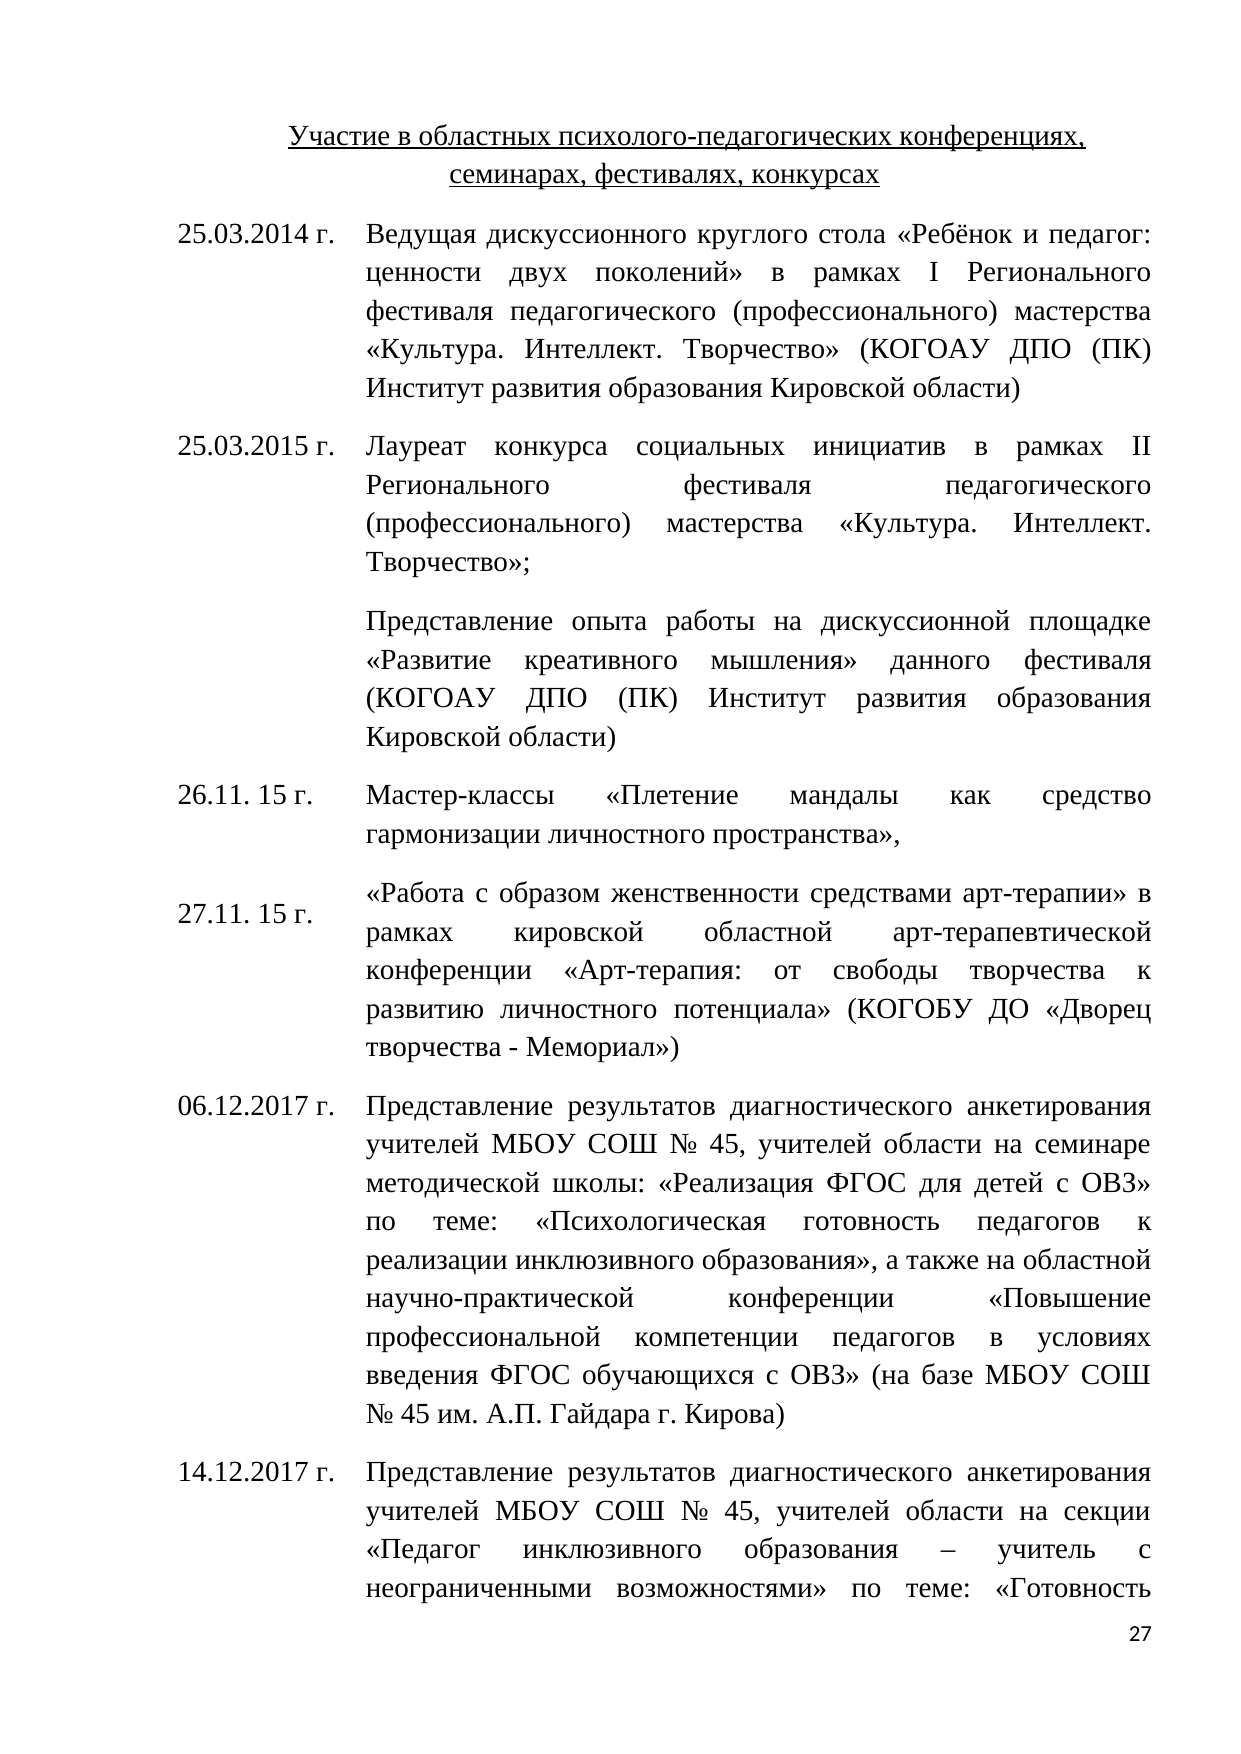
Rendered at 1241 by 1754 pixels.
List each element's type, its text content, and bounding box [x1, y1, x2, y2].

table_cell 25.03.2015 г. [166, 429, 354, 777]
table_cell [354, 1454, 1163, 1603]
table_header 25.03.2014 г. [166, 216, 354, 428]
table_cell 06.12.2017 г. [166, 1088, 354, 1454]
table_cell 26.11. 15 г. 27.11. 15 г. [166, 777, 354, 1088]
table_cell Лауреат конкурса социальных инициатив в рамках II Регионального фестиваля педагогического (профессионального) мастерства «Культура. Интеллект. Творчество»; Представление опыта работы на дискуссионной площадке «Развитие креативного мышления» данного фестиваля (КОГОАУ ДПО (ПК) Институт развития образования Кировской области) [354, 429, 1163, 777]
text Участие в областных психолого-педагогических конференциях, семинарах, фестивалях, конкурсах [177, 118, 1152, 190]
table_header Ведущая дискуссионного круглого стола «Ребёнок и педагог: ценности двух поколений» в рамках I Регионального фестиваля педагогического (профессионального) мастерства «Культура. Интеллект. Творчество» (КОГОАУ ДПО (ПК) Институт развития образования Кировской области) [354, 216, 1163, 428]
table_cell Представление результатов диагностического анкетирования учителей МБОУ СОШ № 45, учителей области на семинаре методической школы: «Реализация ФГОС для детей с ОВЗ» по теме: «Психологическая готовность педагогов к реализации инклюзивного образования», а также на областной научно-практической конференции «Повышение профессиональной компетенции педагогов в условиях введения ФГОС обучающихся с ОВЗ» (на базе МБОУ СОШ № 45 им. А.П. Гайдара г. Кирова) [354, 1088, 1163, 1454]
table_cell Мастер-классы «Плетение мандалы как средство гармонизации личностного пространства», «Работа с образом женственности средствами арт-терапии» в рамках кировской областной арт-терапевтической конференции «Арт-терапия: от свободы творчества к развитию личностного потенциала» (КОГОБУ ДО «Дворец творчества - Мемориал») [354, 777, 1163, 1088]
table_cell 14.12.2017 г. [166, 1454, 354, 1603]
